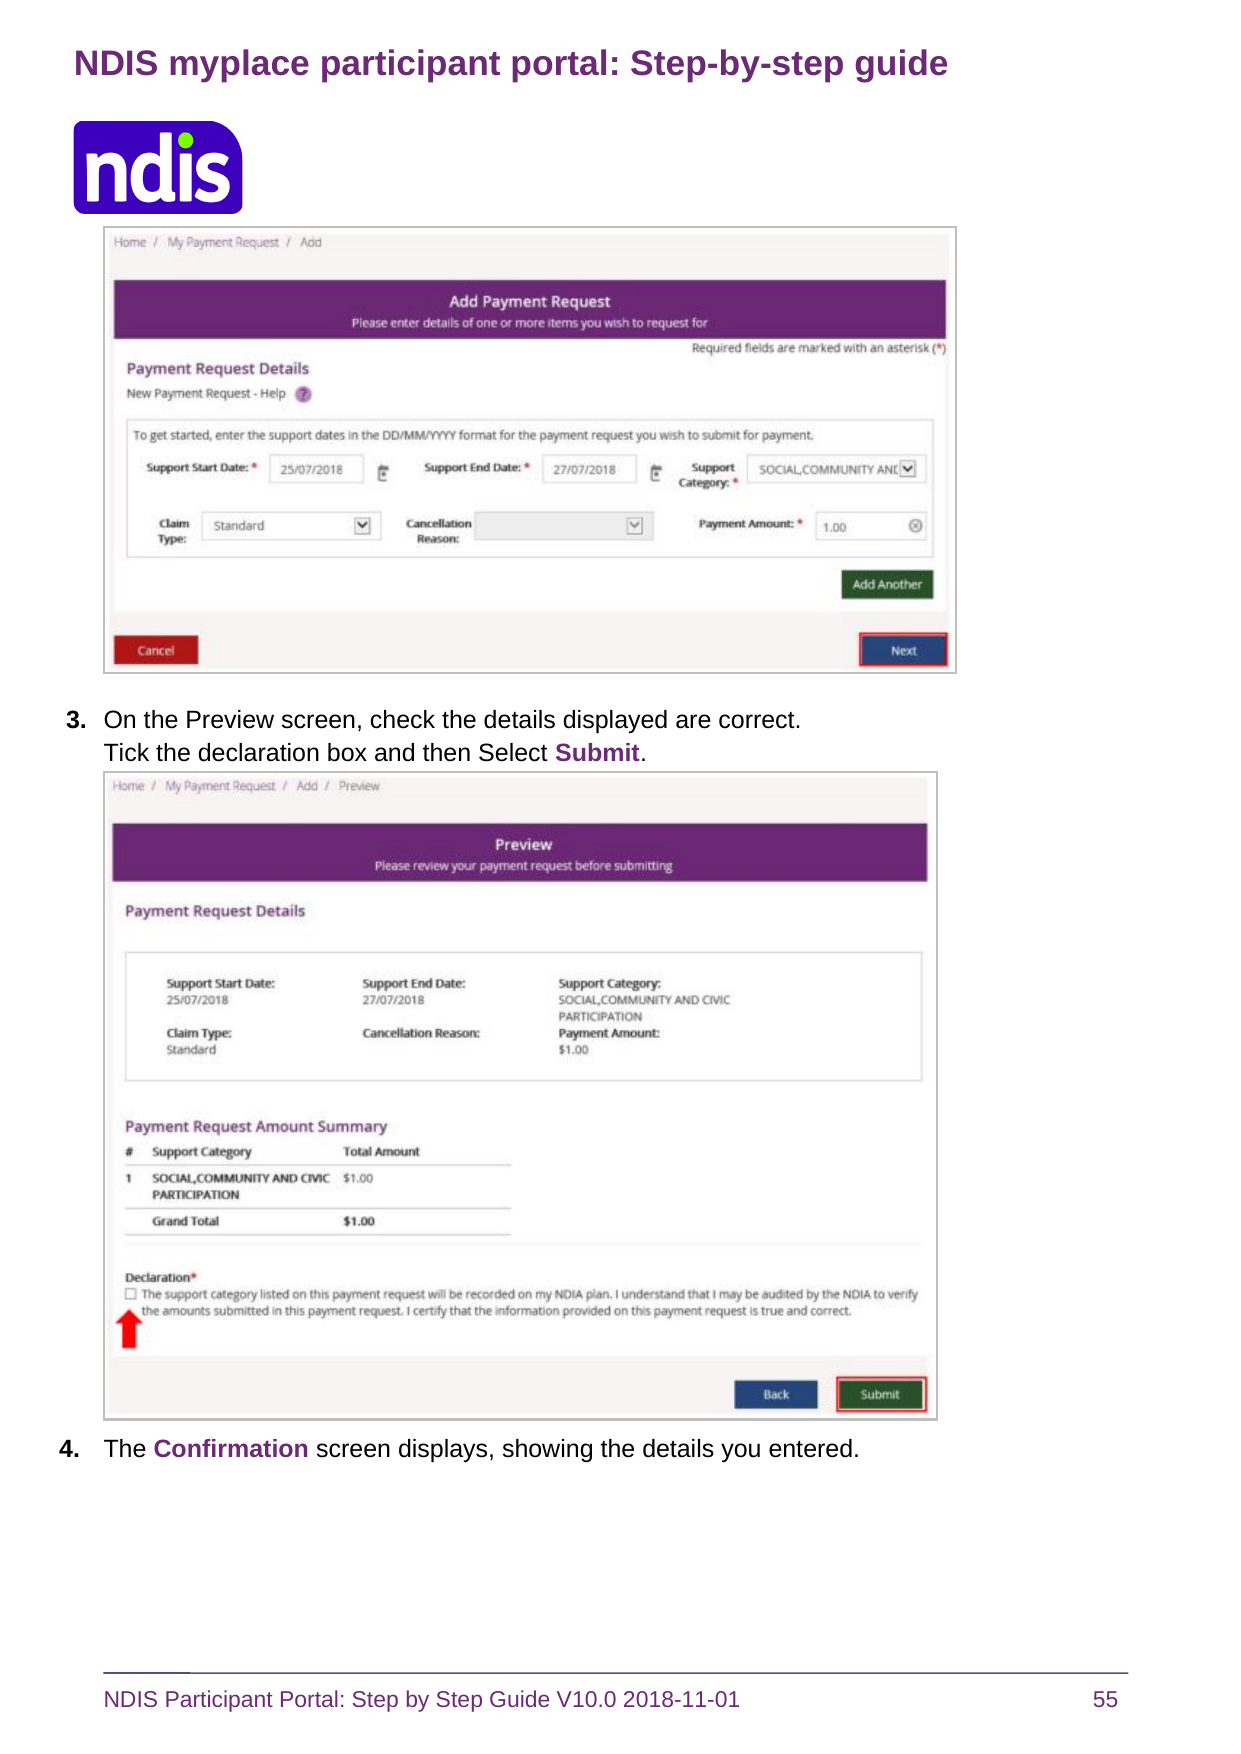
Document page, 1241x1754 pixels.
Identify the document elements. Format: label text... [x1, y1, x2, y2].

list On the Preview screen, check the details displayed are correct. [66, 705, 1122, 734]
list Tick the declaration box and then Select Submit. [103, 738, 1122, 767]
list The Confirmation screen displays, showing the details you entered. [59, 1434, 1122, 1462]
picture [105, 773, 936, 1418]
picture [73, 121, 243, 214]
picture [105, 228, 955, 672]
